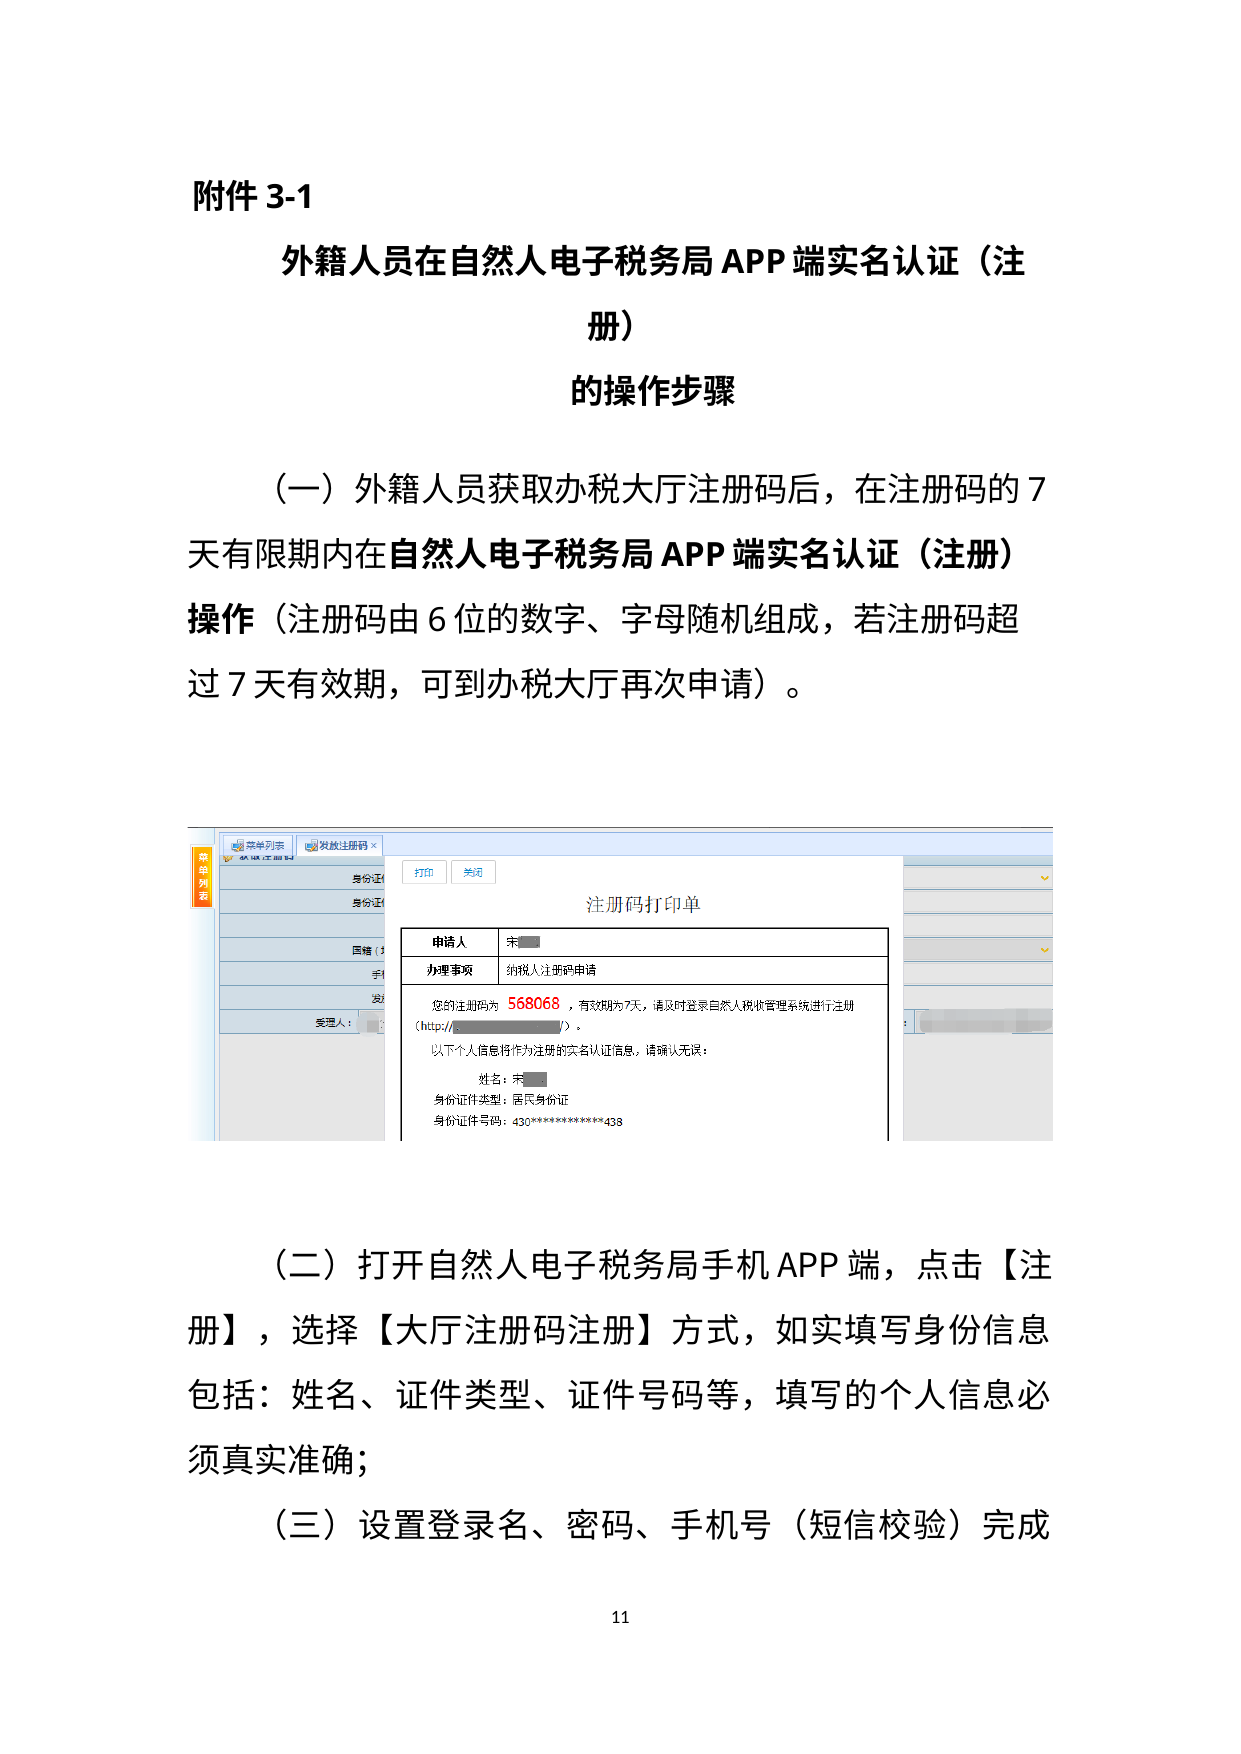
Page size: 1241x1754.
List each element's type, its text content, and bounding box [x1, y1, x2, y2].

text 外籍人员在自然人电子税务局APP端实名认证（注册） [187, 227, 1053, 357]
text 附件3-1 [192, 162, 1119, 227]
text 的操作步骤 [187, 357, 1053, 422]
text （二）打开自然人电子税务局手机APP端，点击【注册】，选择【大厅注册码注册】方式，如实填写身份信息，包括：姓名、证件类型、证件号码等，填写的个人信息必须真实准确； [187, 1231, 1053, 1491]
text （一）外籍人员获取办税大厅注册码后，在注册码的7天有限期内在自然人电子税务局APP端实名认证（注册）操作（注册码由6位的数字、字母随机组成，若注册码超过7天有效期，可到办税大厅再次申请）。 [187, 454, 1053, 714]
picture [187, 827, 1053, 1141]
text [187, 1491, 1053, 1556]
